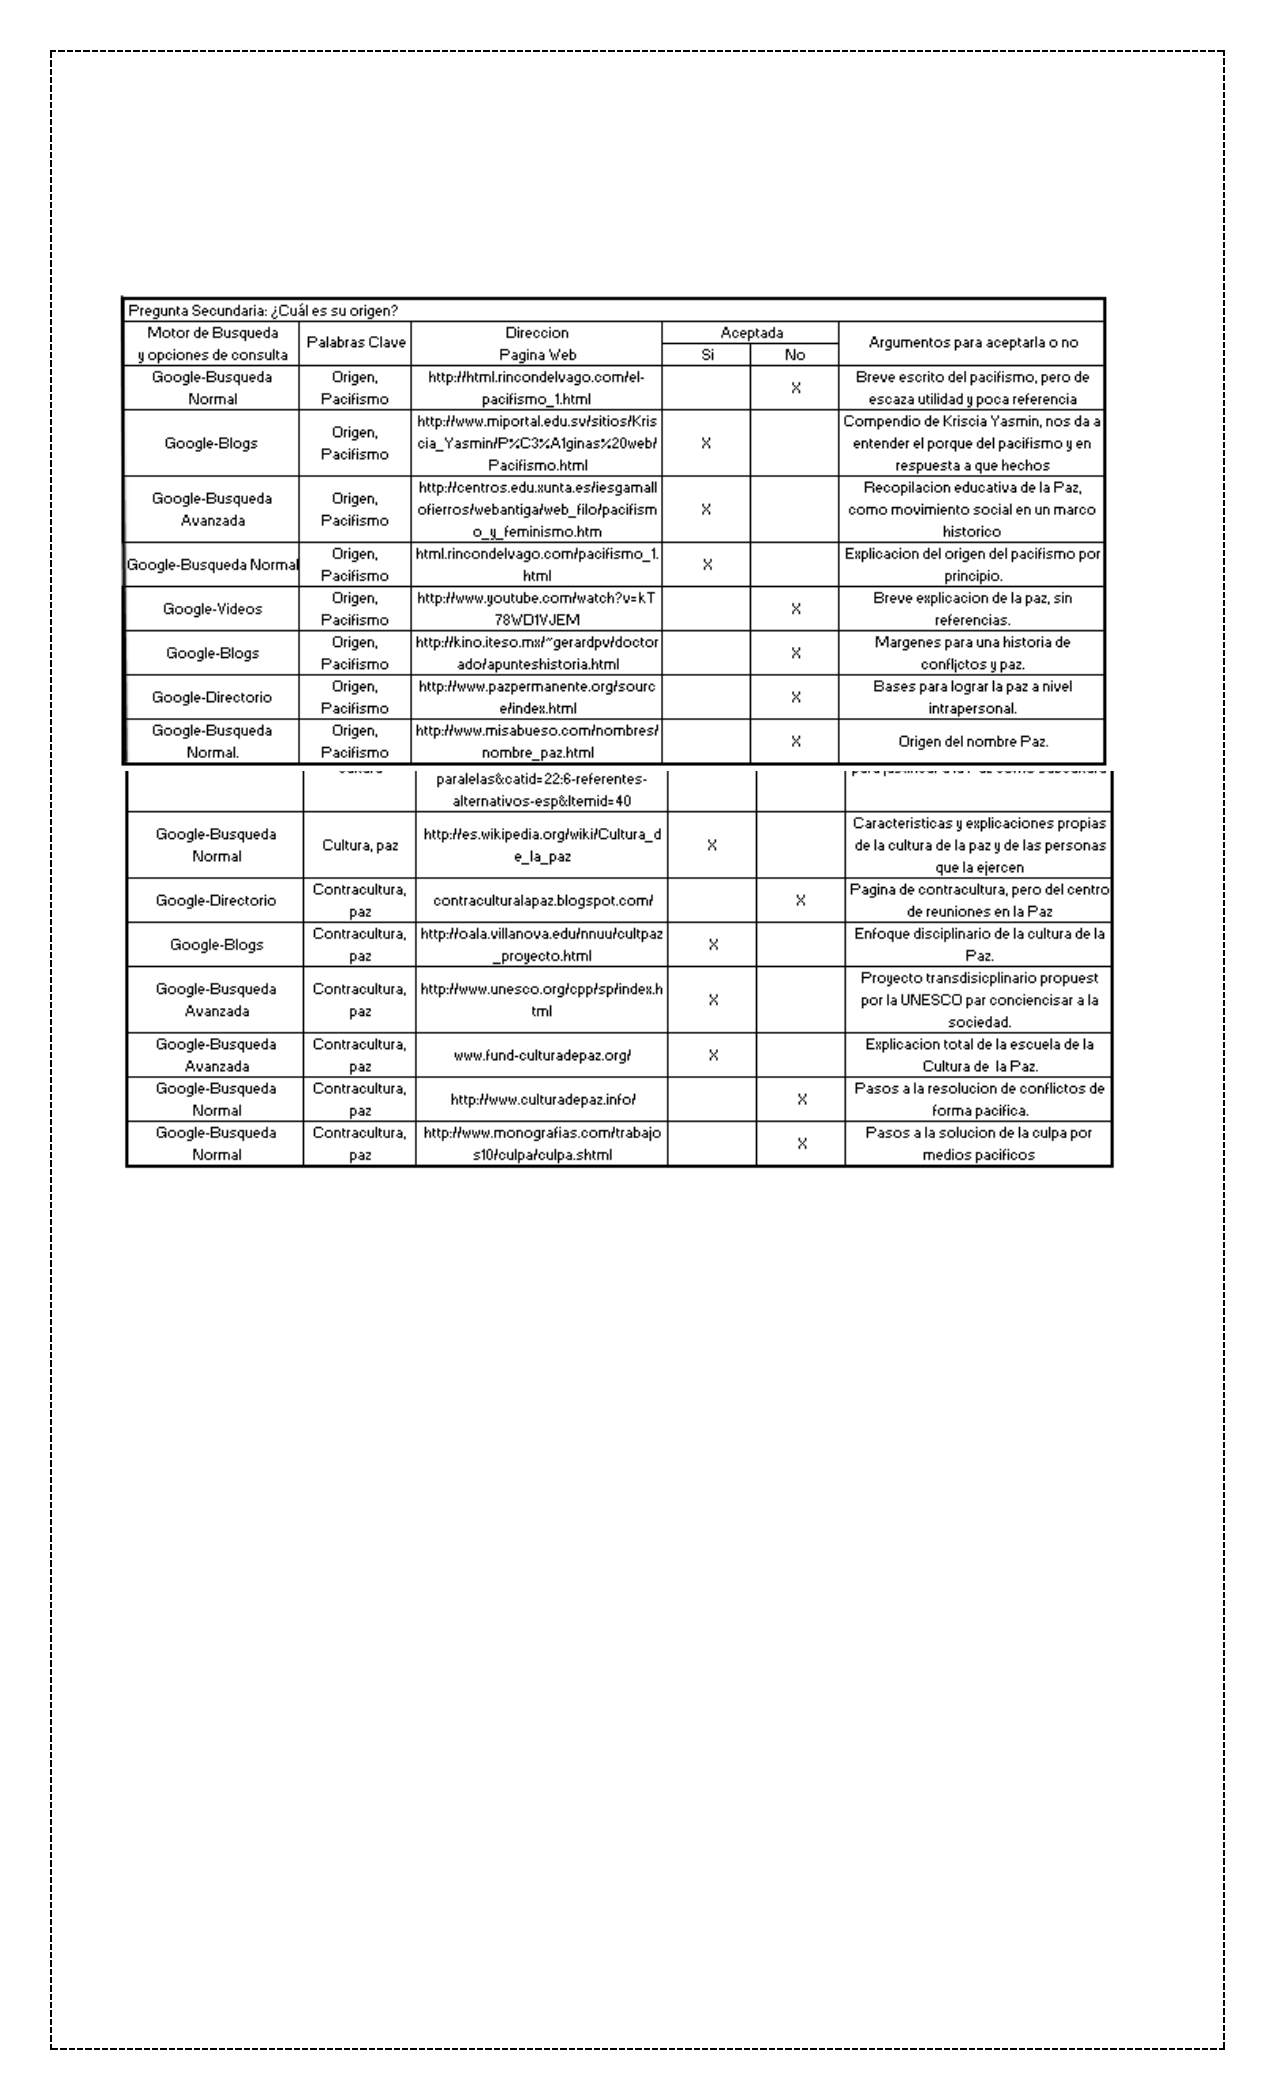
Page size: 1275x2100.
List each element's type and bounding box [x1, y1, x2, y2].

picture [120, 290, 1123, 1172]
